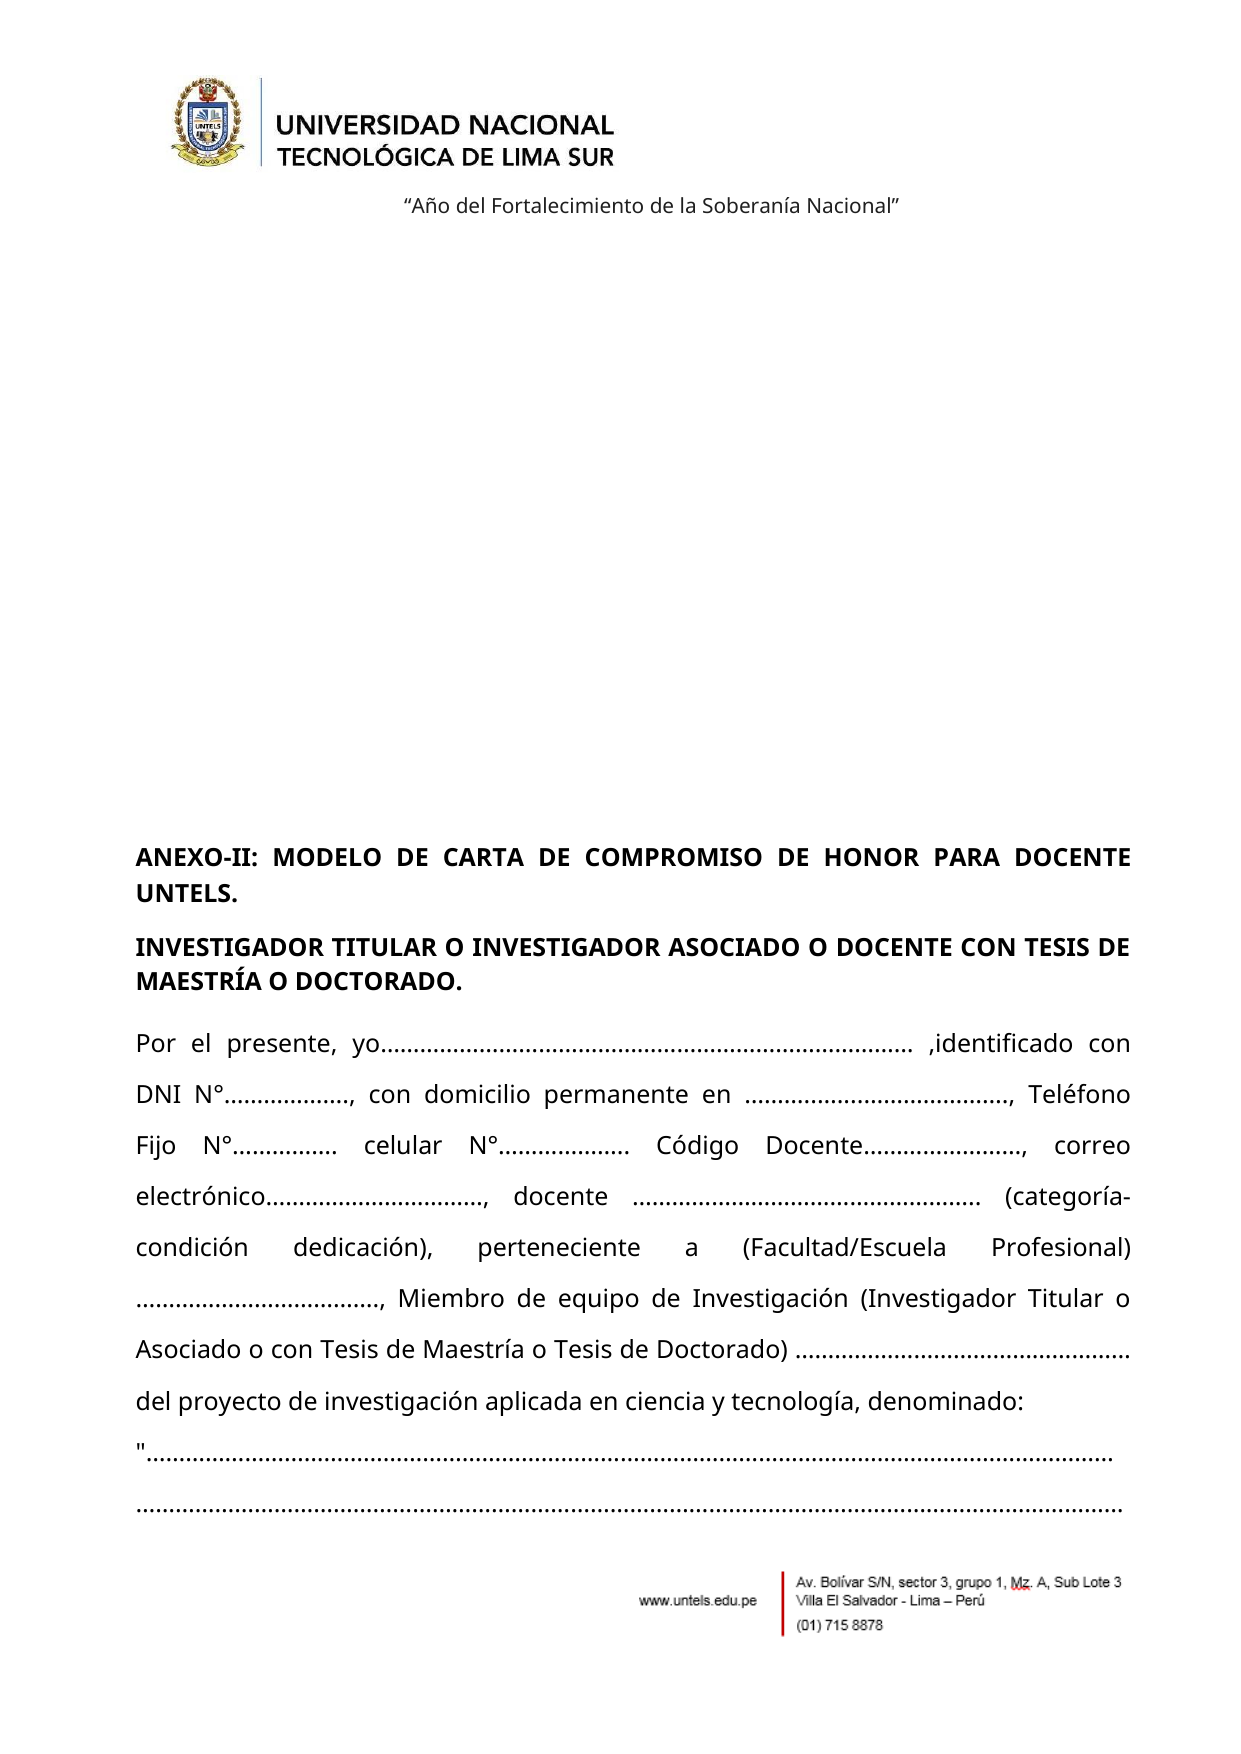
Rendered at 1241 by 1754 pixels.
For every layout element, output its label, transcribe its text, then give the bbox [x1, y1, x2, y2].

picture [623, 1561, 1132, 1648]
text Por el presente, yo……………………………………………………………………… ,identificado con DNI N°………………., con domicilio permanente en ………..…....…………………., Teléfono Fijo N°……………. celular N°……………….. Código Docente……………………, correo electrónico……………………………, docente …………………………………………….. (categoría-condición dedicación), perteneciente a (Facultad/Escuela Profesional) ………………………………., Miembro de equipo de Investigación (Investigador Titular o Asociado o con Tesis de Maestría o Tesis de Doctorado) …………………………………………… del proyecto de investigación aplicada en ciencia y tecnología, denominado: [135, 1026, 1132, 1417]
text ANEXO-II: MODELO DE CARTA DE COMPROMISO DE HONOR PARA DOCENTE UNTELS. [135, 839, 1132, 910]
text INVESTIGADOR TITULAR O INVESTIGADOR ASOCIADO O DOCENTE CON TESIS DE MAESTRÍA O DOCTORADO. [135, 929, 1132, 997]
picture [165, 75, 619, 173]
text "………………………………………………………………………………………………………………………………………………………………………………………………………………………………………………………………………………………………………………………………………………”, [135, 1434, 1132, 1519]
